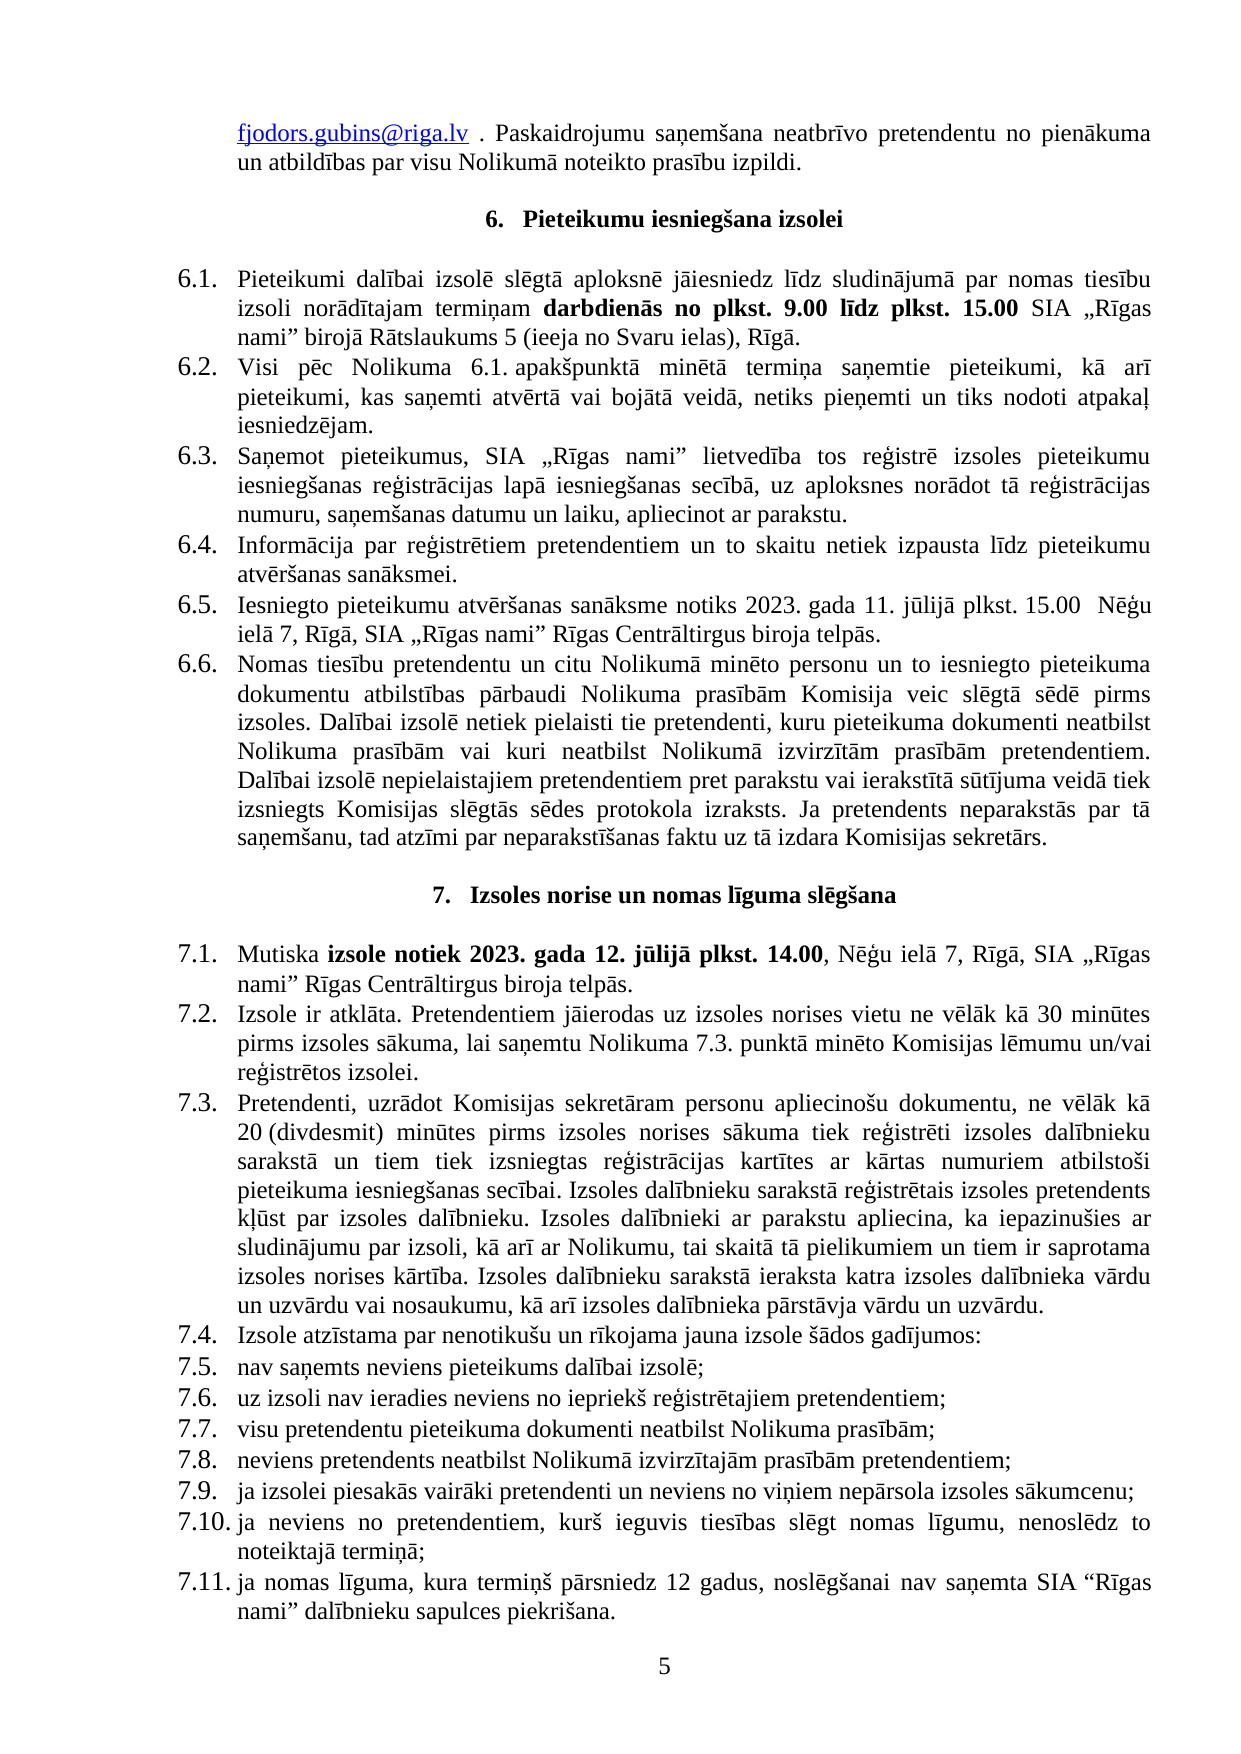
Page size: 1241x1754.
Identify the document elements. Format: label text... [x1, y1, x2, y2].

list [192, 118, 1152, 176]
list Iesniegto pieteikumu atvēršanas sanāksme notiks 2023. gada 11. jūlijā plkst. 15.00 Nēģu ielā 7, Rīgā, SIA „Rīgas nami” Rīgas Centrāltirgus biroja telpās. [177, 588, 1152, 648]
list Pieteikumi dalībai izsolē slēgtā aploksnē jāiesniedz līdz sludinājumā par nomas tiesību izsoli norādītajam termiņam darbdienās no plkst. 9.00 līdz plkst. 15.00 SIA „Rīgas nami” birojā Rātslaukums 5 (ieeja no Svaru ielas), Rīgā. [177, 262, 1152, 351]
list Saņemot pieteikumus, SIA „Rīgas nami” lietvedība tos reģistrē izsoles pieteikumu iesniegšanas reģistrācijas lapā iesniegšanas secībā, uz aploksnes norādot tā reģistrācijas numuru, saņemšanas datumu un laiku, apliecinot ar parakstu. [177, 439, 1152, 528]
list Pretendenti, uzrādot Komisijas sekretāram personu apliecinošu dokumentu, ne vēlāk kā 20 (divdesmit) minūtes pirms izsoles norises sākuma tiek reģistrēti izsoles dalībnieku sarakstā un tiem tiek izsniegtas reģistrācijas kartītes ar kārtas numuriem atbilstoši pieteikuma iesniegšanas secībai. Izsoles dalībnieku sarakstā reģistrētais izsoles pretendents kļūst par izsoles dalībnieku. Izsoles dalībnieki ar parakstu apliecina, ka iepazinušies ar sludinājumu par izsoli, kā arī ar Nolikumu, tai skaitā tā pielikumiem un tiem ir saprotama izsoles norises kārtība. Izsoles dalībnieku sarakstā ieraksta katra izsoles dalībnieka vārdu un uzvārdu vai nosaukumu, kā arī izsoles dalībnieka pārstāvja vārdu un uzvārdu. [177, 1086, 1152, 1318]
list Mutiska izsole notiek 2023. gada 12. jūlijā plkst. 14.00, Nēģu ielā 7, Rīgā, SIA „Rīgas nami” Rīgas Centrāltirgus biroja telpās. [177, 937, 1152, 997]
list Pieteikumu iesniegšana izsolei [177, 204, 1152, 233]
subtitle uz izsoli nav ieradies neviens no iepriekš reģistrētajiem pretendentiem; [177, 1381, 1152, 1412]
subtitle ja nomas līguma, kura termiņš pārsniedz 12 gadus, noslēgšanai nav saņemta SIA “Rīgas nami” dalībnieku sapulces piekrišana. [177, 1565, 1152, 1625]
subtitle ja izsolei piesakās vairāki pretendenti un neviens no viņiem nepārsola izsoles sākumcenu; [177, 1474, 1152, 1505]
subtitle nav saņemts neviens pieteikums dalībai izsolē; [177, 1349, 1152, 1381]
list Izsole atzīstama par nenotikušu un rīkojama jauna izsole šādos gadījumos: [177, 1318, 1152, 1349]
list Informācija par reģistrētiem pretendentiem un to skaitu netiek izpausta līdz pieteikumu atvēršanas sanāksmei. [177, 528, 1152, 588]
subtitle visu pretendentu pieteikuma dokumenti neatbilst Nolikuma prasībām; [177, 1412, 1152, 1443]
list Visi pēc Nolikuma 6.1. apakšpunktā minētā termiņa saņemtie pieteikumi, kā arī pieteikumi, kas saņemti atvērtā vai bojātā veidā, netiks pieņemti un tiks nodoti atpakaļ iesniedzējam. [177, 351, 1152, 439]
list Izsole ir atklāta. Pretendentiem jāierodas uz izsoles norises vietu ne vēlāk kā 30 minūtes pirms izsoles sākuma, lai saņemtu Nolikuma 7.3. punktā minēto Komisijas lēmumu un/vai reģistrētos izsolei. [177, 997, 1152, 1086]
list Nomas tiesību pretendentu un citu Nolikumā minēto personu un to iesniegto pieteikuma dokumentu atbilstības pārbaudi Nolikuma prasībām Komisija veic slēgtā sēdē pirms izsoles. Dalībai izsolē netiek pielaisti tie pretendenti, kuru pieteikuma dokumenti neatbilst Nolikuma prasībām vai kuri neatbilst Nolikumā izvirzītām prasībām pretendentiem. Dalībai izsolē nepielaistajiem pretendentiem pret parakstu vai ierakstītā sūtījuma veidā tiek izsniegts Komisijas slēgtās sēdes protokola izraksts. Ja pretendents neparakstās par tā saņemšanu, tad atzīmi par neparakstīšanas faktu uz tā izdara Komisijas sekretārs. [177, 648, 1152, 851]
subtitle neviens pretendents neatbilst Nolikumā izvirzītajām prasībām pretendentiem; [177, 1443, 1152, 1474]
subtitle ja neviens no pretendentiem, kurš ieguvis tiesības slēgt nomas līgumu, nenoslēdz to noteiktajā termiņā; [177, 1505, 1152, 1565]
list Izsoles norise un nomas līguma slēgšana [177, 880, 1152, 909]
